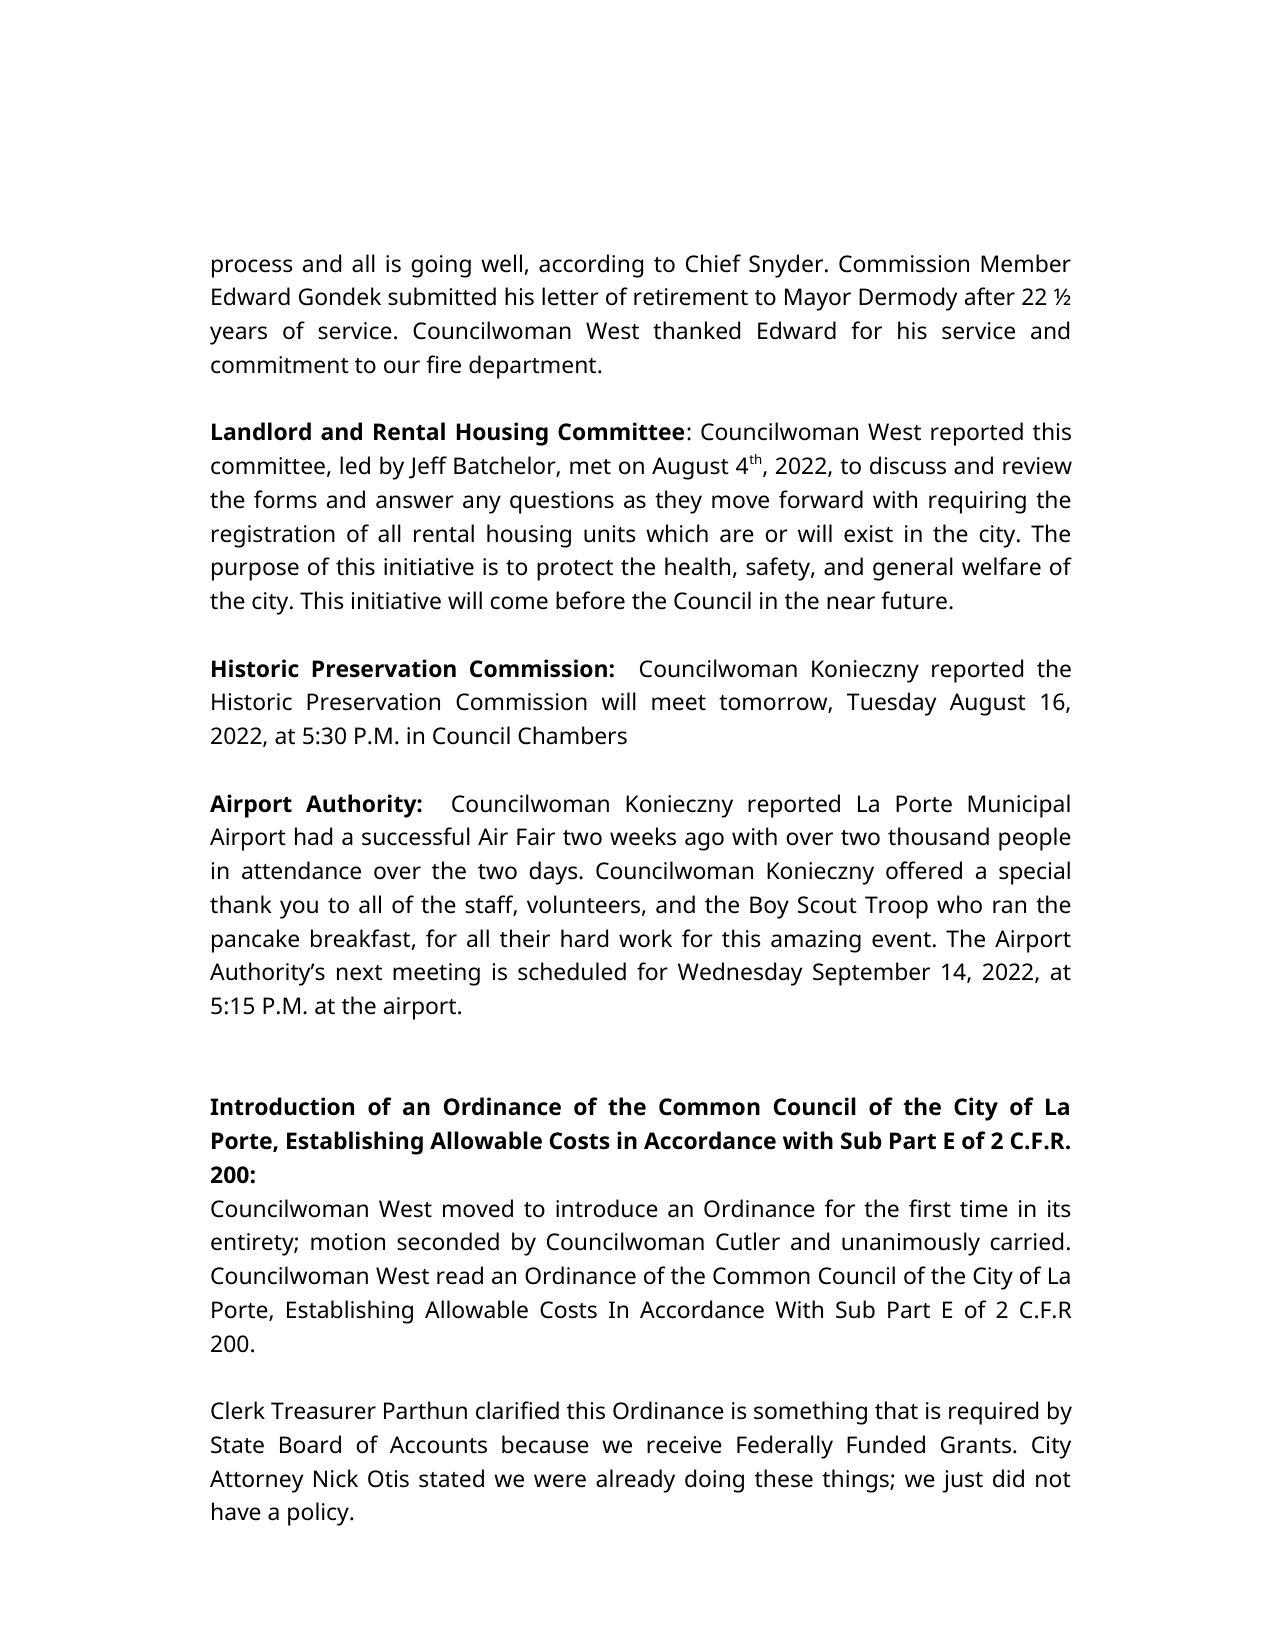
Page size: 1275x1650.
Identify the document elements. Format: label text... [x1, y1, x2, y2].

text Landlord and Rental Housing Committee: Councilwoman West reported this committee, led by Jeff Batchelor, met on August 4th, 2022, to discuss and review the forms and answer any questions as they move forward with requiring the registration of all rental housing units which are or will exist in the city. The purpose of this initiative is to protect the health, safety, and general welfare of the city. This initiative will come before the Council in the near future. [210, 416, 1072, 616]
text Clerk Treasurer Parthun clarified this Ordinance is something that is required by State Board of Accounts because we receive Federally Funded Grants. City Attorney Nick Otis stated we were already doing these things; we just did not have a policy. [210, 1395, 1072, 1527]
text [210, 247, 1072, 380]
text Introduction of an Ordinance of the Common Council of the City of La Porte, Establishing Allowable Costs in Accordance with Sub Part E of 2 C.F.R. 200: [210, 1091, 1072, 1190]
text Historic Preservation Commission: Councilwoman Konieczny reported the Historic Preservation Commission will meet tomorrow, Tuesday August 16, 2022, at 5:30 P.M. in Council Chambers [210, 652, 1072, 751]
text Councilwoman West moved to introduce an Ordinance for the first time in its entirety; motion seconded by Councilwoman Cutler and unanimously carried. Councilwoman West read an Ordinance of the Common Council of the City of La Porte, Establishing Allowable Costs In Accordance With Sub Part E of 2 C.F.R 200. [210, 1192, 1072, 1359]
text Airport Authority: Councilwoman Konieczny reported La Porte Municipal Airport had a successful Air Fair two weeks ago with over two thousand people in attendance over the two days. Councilwoman Konieczny offered a special thank you to all of the staff, volunteers, and the Boy Scout Troop who ran the pancake breakfast, for all their hard work for this amazing event. The Airport Authority’s next meeting is scheduled for Wednesday September 14, 2022, at 5:15 P.M. at the airport. [210, 787, 1072, 1021]
